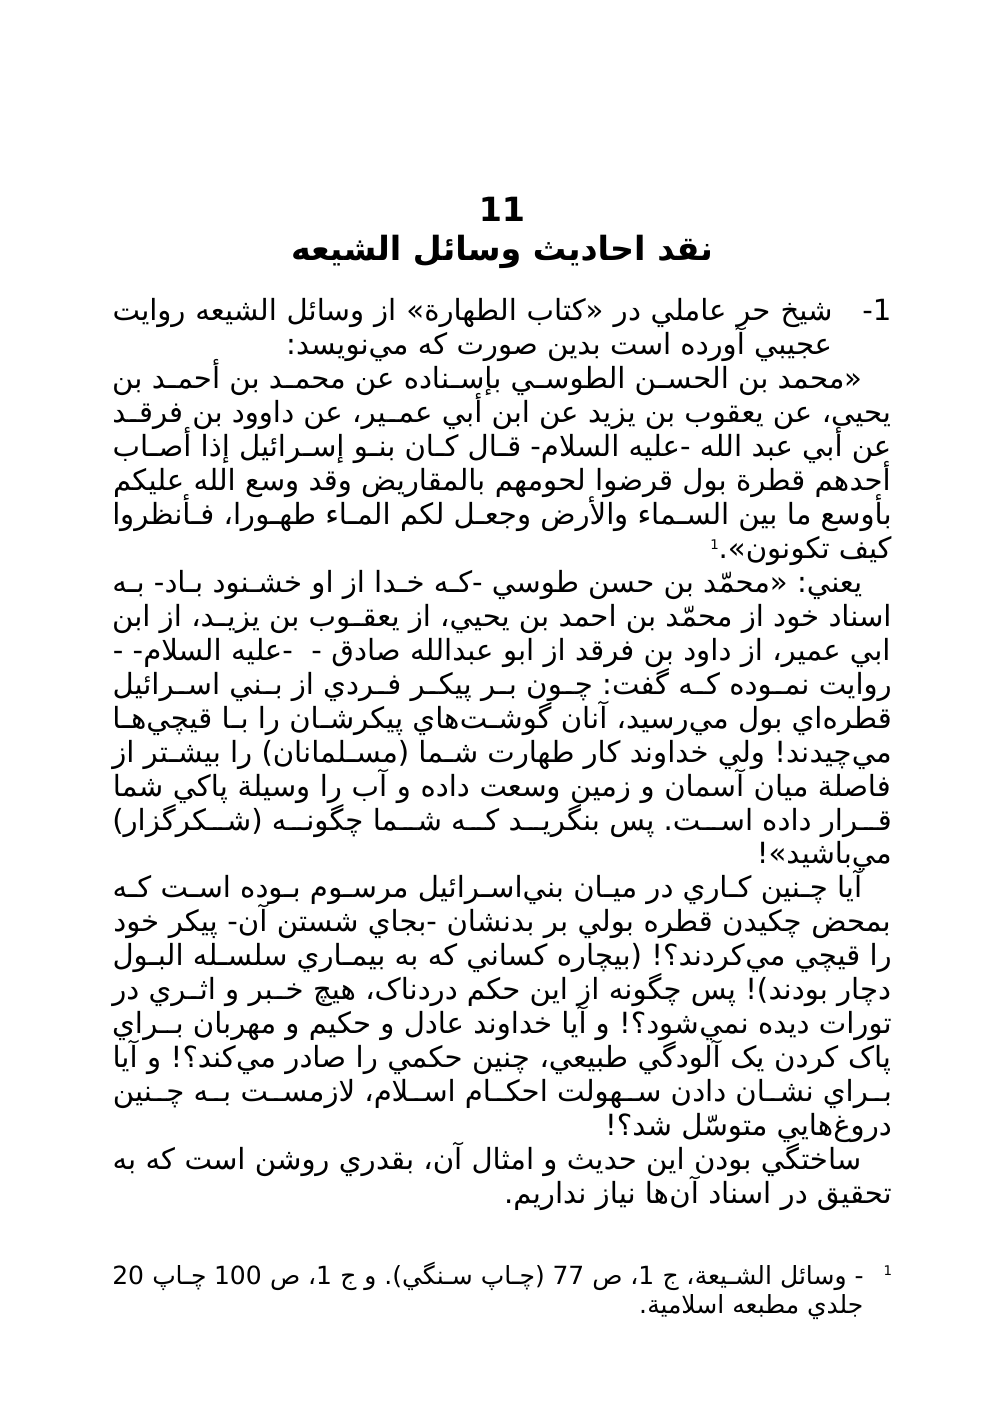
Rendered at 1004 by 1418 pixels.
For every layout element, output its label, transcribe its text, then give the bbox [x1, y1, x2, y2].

text «محمد بن الحسن الطوسي بإسناده عن محمد بن أحمد بن يحيی، عن يعقوب بن يزيد عن ابن أبي عمير، عن داوود بن فرقد عن أبي عبد الله -عليه السلام- قال کان بنو إسرائيل إذا أصاب أحدهم قطرة بول قرضوا لحومهم بالمقاريض وقد وسع الله عليکم بأوسع ما بين السماء والأرض وجعل لکم الماء طهورا، فأنظروا کيف تکونون». [112, 361, 892, 565]
text يعني: «محمّد بن حسن طوسي -که خدا از او خشنود باد- به اسناد خود از محمّد بن احمد بن يحيي، از يعقوب بن يزيد، از ابن ابي عمير، از داود بن فرقد از ابو عبدالله صادق - -عليه السلام- - روايت نموده که گفت: چون بر پيکر فردي از بني اسرائيل قطره‌اي بول مي‌رسيد، آنان گوشت‌هاي پيکرشان را با قيچي‌ها مي‌چيدند! ولي خداوند کار طهارت شما (مسلمانان) را بيشتر از فاصلة ميان آسمان و زمين وسعت داده و آب را وسيلة پاکي شما قرار داده است. پس بنگريد که شما چگونه (شکرگزار) مي‌باشيد»! [112, 565, 892, 871]
text 11 نقد احاديث وسائل الشيعه [112, 191, 892, 268]
text آيا چنين کاري در ميان بني‌اسرائيل مرسوم بوده است که بمحض چکيدن قطره بولي بر بدنشان -بجاي شستن آن- پيکر خود را قيچي مي‌کردند؟! (بيچاره کساني که به بيماري سلسله البول دچار بودند)! پس چگونه از اين حکم دردناک، هيچ خبر و اثري در تورات ديده نمي‌شود؟! و آيا خداوند عادل و حکيم و مهربان براي پاک کردن يک آلودگي طبيعي، چنين حکمي را صادر مي‌کند؟! و آيا براي نشان دادن سهولت احکام اسلام، لازمست به چنين دروغ‌هايي متوسّل شد؟! [112, 871, 892, 1142]
text ساختگي بودن اين حديث و امثال آن، بقدري روشن است که به تحقيق در اسناد آن‌ها نياز نداريم. [112, 1142, 892, 1210]
list شيخ حر عاملي در «کتاب الطهارة» از وسائل الشيعه روايت عجيبي آورده است بدين صورت که مي‌نويسد: [112, 293, 862, 361]
